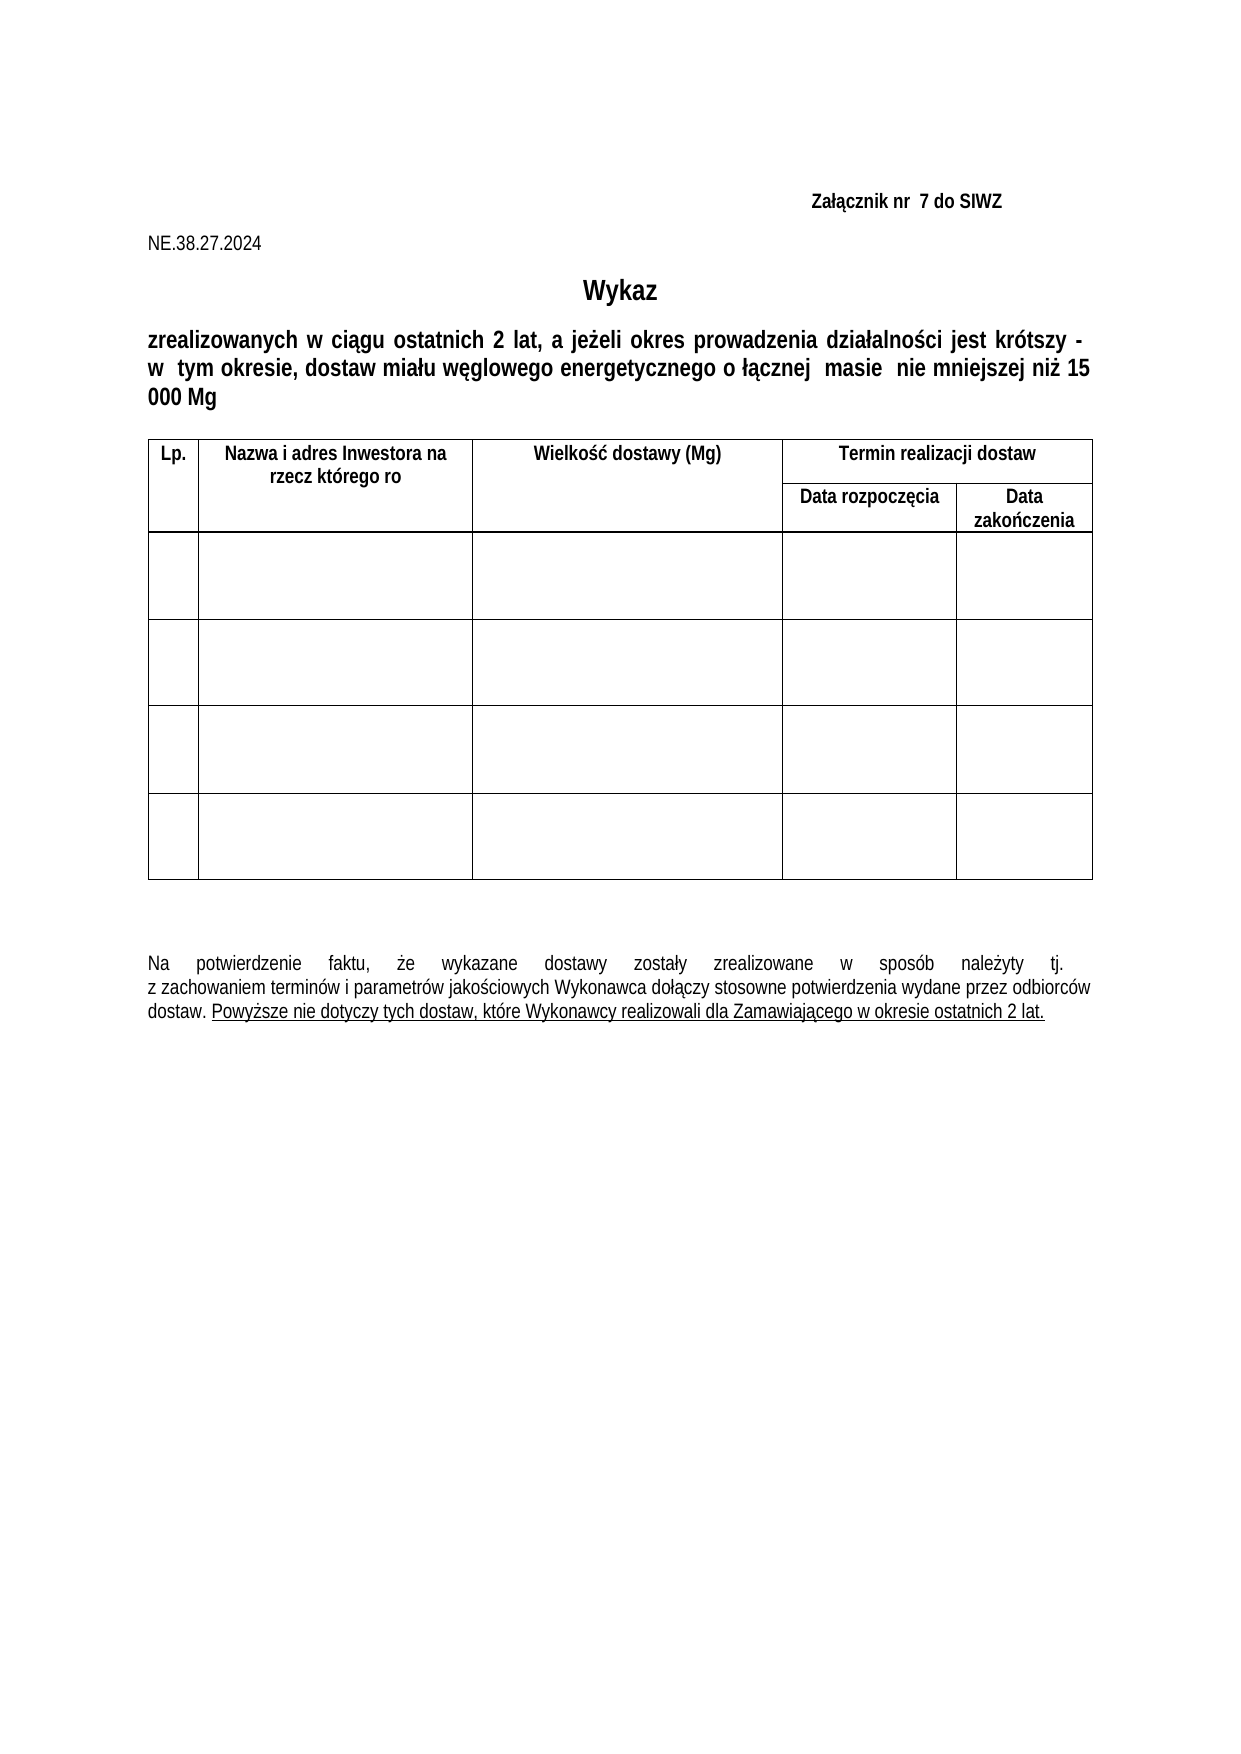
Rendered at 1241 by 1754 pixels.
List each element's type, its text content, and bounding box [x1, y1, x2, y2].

table_cell [473, 620, 782, 705]
table_cell [783, 620, 956, 705]
table_cell Data rozpoczęcia [783, 484, 956, 531]
table_cell [149, 620, 198, 705]
table_cell [473, 533, 782, 618]
table_cell [199, 620, 472, 705]
table_cell [957, 794, 1092, 879]
text Na potwierdzenie faktu, że wykazane dostawy zostały zrealizowane w sposób należyty tj. z zachowaniem terminów i parametrów jakościowych Wykonawca dołączy stosowne potwierdzenia wydane przez odbiorców dostaw. Powyższe nie dotyczy tych dostaw, które Wykonawcy realizowali dla Zamawiającego w okresie ostatnich 2 lat. [148, 951, 1092, 1023]
table_header Termin realizacji dostaw [783, 440, 1092, 482]
table_cell [473, 706, 782, 792]
table_header Nazwa i adres Inwestora na rzecz którego ro [199, 440, 472, 531]
text Załącznik nr 7 do SIWZ [738, 189, 1092, 213]
table_cell [149, 533, 198, 618]
table_cell [783, 706, 956, 792]
table_header Wielkość dostawy (Mg) [473, 440, 782, 531]
table_cell [199, 533, 472, 618]
text Wykaz [148, 273, 1092, 306]
table_cell [783, 794, 956, 879]
table_header Lp. [149, 440, 198, 531]
text NE.38.27.2024 [148, 231, 1092, 255]
table_cell [473, 794, 782, 879]
text zrealizowanych w ciągu ostatnich 2 lat, a jeżeli okres prowadzenia działalności jest krótszy - w tym okresie, dostaw miału węglowego energetycznego o łącznej masie nie mniejszej niż 15 000 Mg [148, 325, 1092, 411]
table_cell [957, 533, 1092, 618]
table_cell [199, 794, 472, 879]
table_cell [149, 794, 198, 879]
table_cell [149, 706, 198, 792]
table_cell Data zakończenia [957, 484, 1092, 531]
table_cell [957, 706, 1092, 792]
table_cell [199, 706, 472, 792]
table_cell [783, 533, 956, 618]
table_cell [957, 620, 1092, 705]
